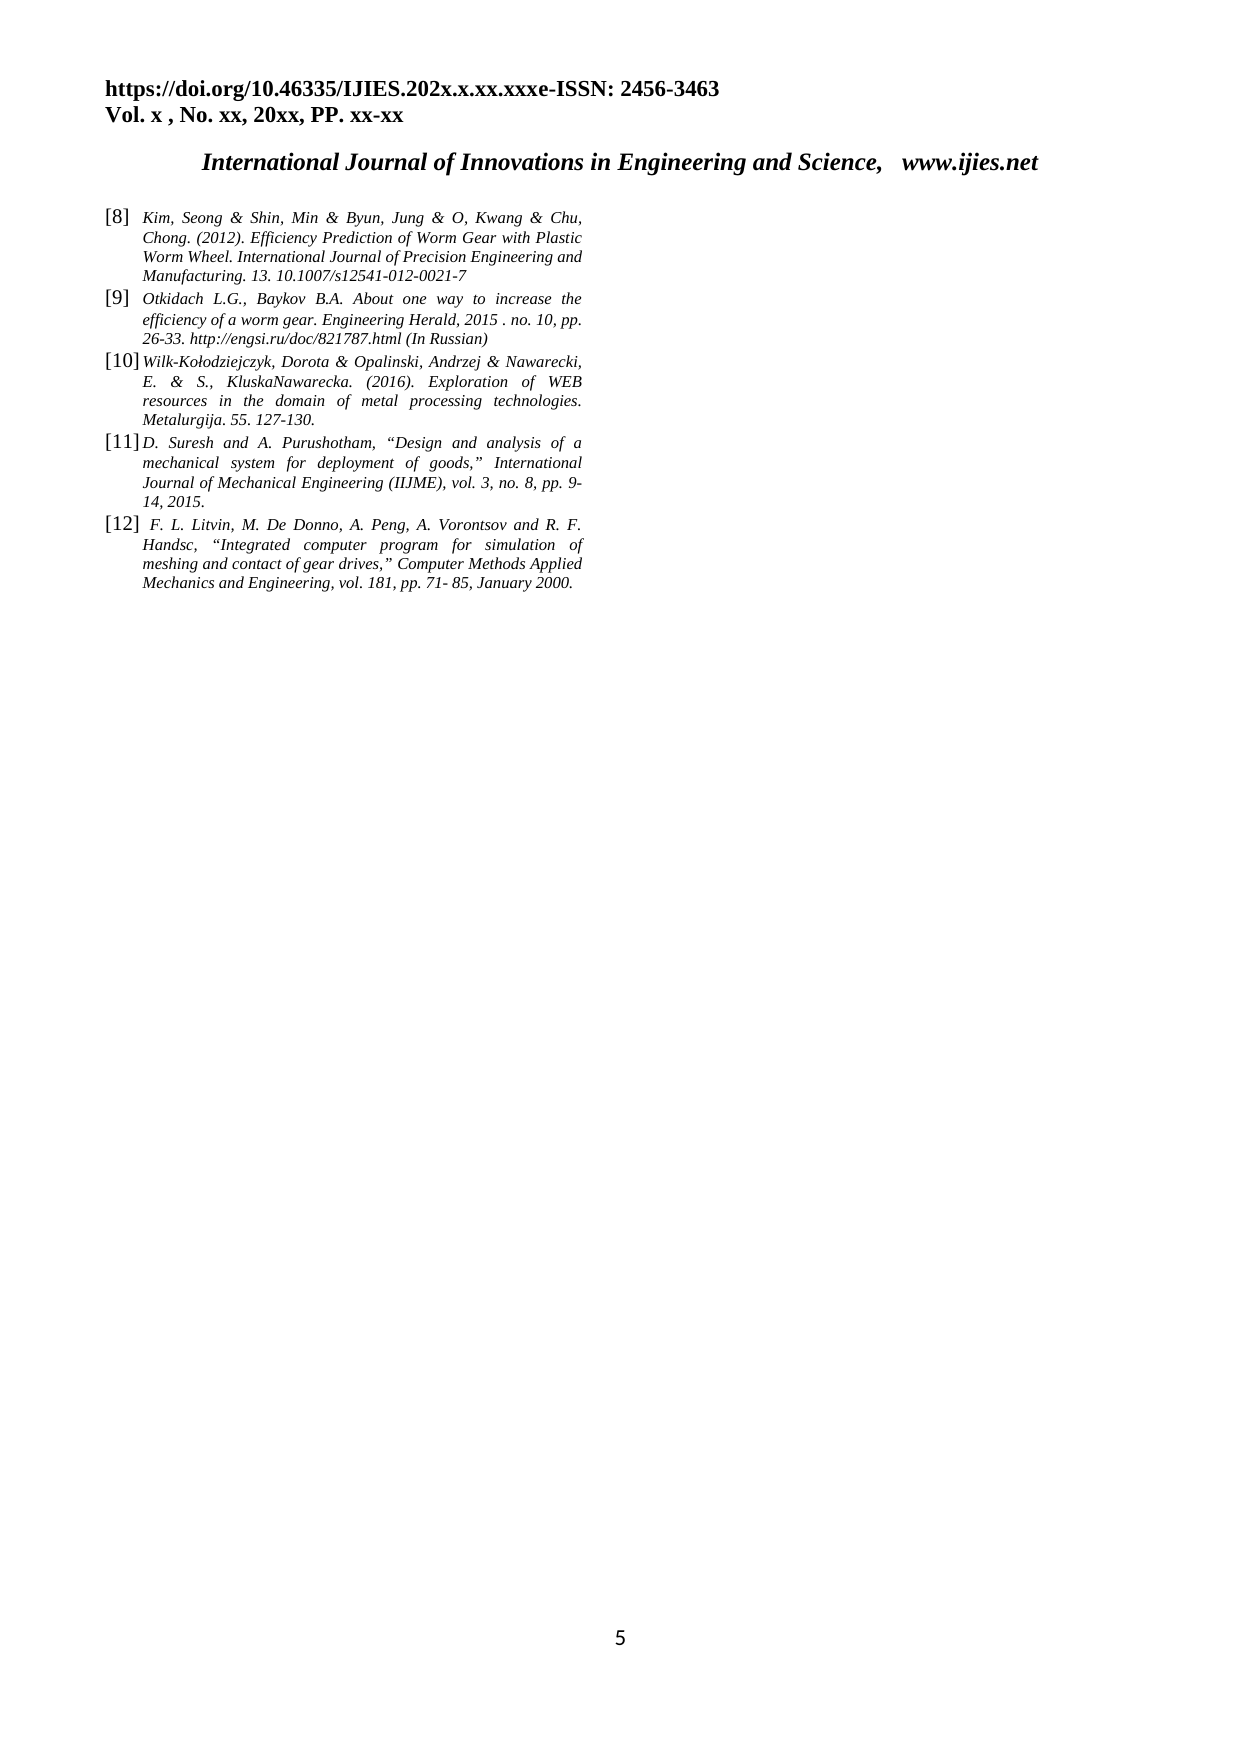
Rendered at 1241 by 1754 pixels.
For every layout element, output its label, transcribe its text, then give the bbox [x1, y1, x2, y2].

list F. L. Litvin, M. De Donno, A. Peng, A. Vorontsov and R. F. Handsc, “Integrated computer program for simulation of meshing and contact of gear drives,” Computer Methods Applied Mechanics and Engineering, vol. 181, pp. 71- 85, January 2000. [105, 511, 583, 592]
list Otkidach L.G., Baykov B.A. About one way to increase the efficiency of a worm gear. Engineering Herald, 2015 . no. 10, pp. 26-33. http://engsi.ru/doc/821787.html (In Russian) [105, 285, 583, 348]
list Kim, Seong & Shin, Min & Byun, Jung & O, Kwang & Chu, Chong. (2012). Efficiency Prediction of Worm Gear with Plastic Worm Wheel. International Journal of Precision Engineering and Manufacturing. 13. 10.1007/s12541-012-0021-7 [105, 204, 583, 285]
list Wilk-Kołodziejczyk, Dorota & Opalinski, Andrzej & Nawarecki, E. & S., KluskaNawarecka. (2016). Exploration of WEB resources in the domain of metal processing technologies. Metalurgija. 55. 127-130. [105, 348, 583, 429]
list D. Suresh and A. Purushotham, “Design and analysis of a mechanical system for deployment of goods,” International Journal of Mechanical Engineering (IIJME), vol. 3, no. 8, pp. 9-14, 2015. [105, 429, 583, 511]
